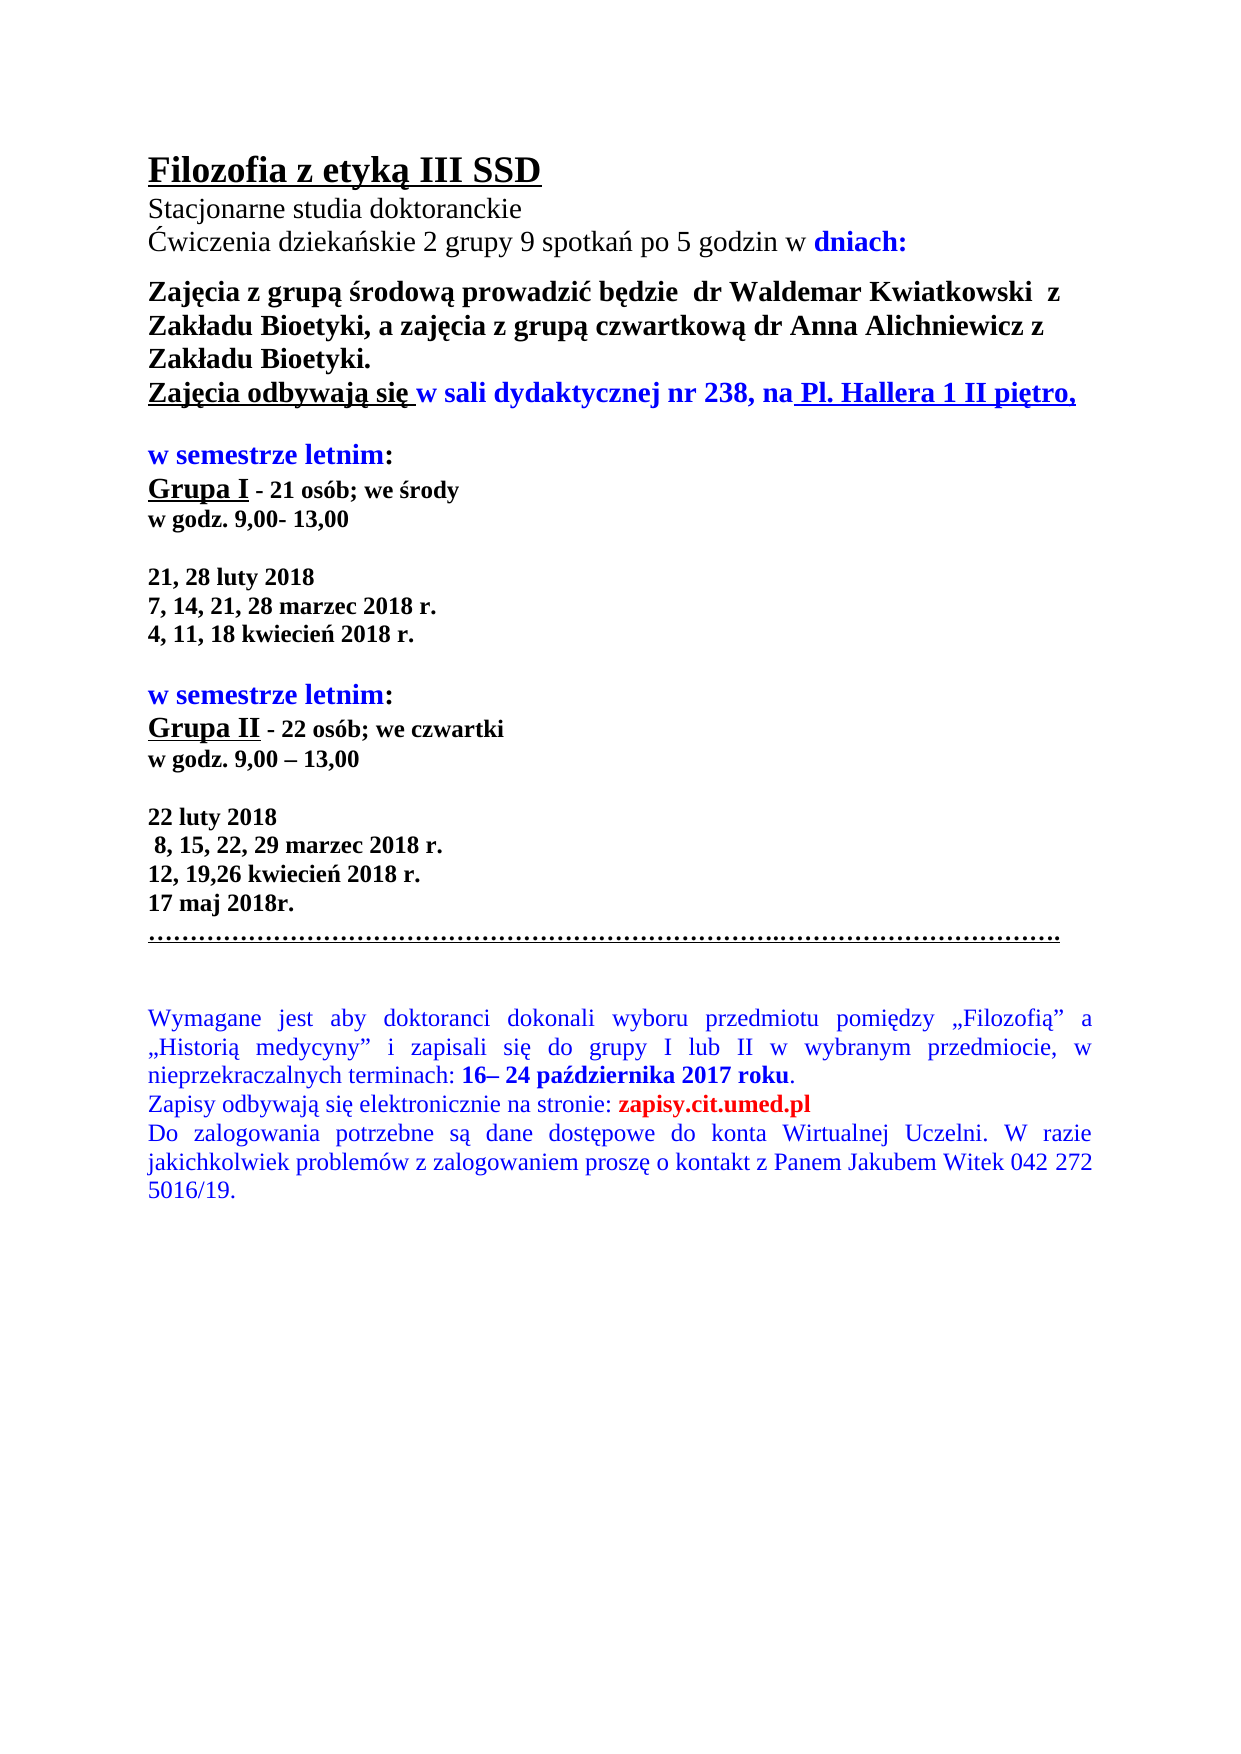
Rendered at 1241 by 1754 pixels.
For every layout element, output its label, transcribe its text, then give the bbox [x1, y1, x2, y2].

text Filozofia z etyką III SSD [148, 148, 1093, 191]
text Grupa II - 22 osób; we czwartki [148, 711, 1093, 744]
text 21, 28 luty 2018 [148, 562, 1093, 591]
text Ćwiczenia dziekańskie 2 grupy 9 spotkań po 5 godzin w dniach: [148, 224, 1093, 258]
text 12, 19,26 kwiecień 2018 r. [148, 859, 1093, 888]
text Wymagane jest aby doktoranci dokonali wyboru przedmiotu pomiędzy „Filozofią” a „Historią medycyny” i zapisali się do grupy I lub II w wybranym przedmiocie, w nieprzekraczalnych terminach: 16– 24 października 2017 roku. [148, 1003, 1093, 1089]
text 7, 14, 21, 28 marzec 2018 r. [148, 591, 1093, 619]
text Grupa I - 21 osób; we środy [148, 471, 1093, 504]
text Zajęcia z grupą środową prowadzić będzie dr Waldemar Kwiatkowski z Zakładu Bioetyki, a zajęcia z grupą czwartkową dr Anna Alichniewicz z Zakładu Bioetyki. [148, 274, 1093, 375]
text 22 luty 2018 [148, 802, 1093, 830]
text 4, 11, 18 kwiecień 2018 r. [148, 619, 1093, 648]
text ………………………………………………………………….……………………………. [148, 917, 1093, 945]
text w semestrze letnim: [148, 437, 1093, 471]
text w semestrze letnim: [148, 677, 1093, 711]
text 8, 15, 22, 29 marzec 2018 r. [148, 830, 1093, 859]
text Stacjonarne studia doktoranckie [148, 191, 1093, 224]
text 17 maj 2018r. [148, 888, 1093, 917]
text Do zalogowania potrzebne są dane dostępowe do konta Wirtualnej Uczelni. W razie jakichkolwiek problemów z zalogowaniem proszę o kontakt z Panem Jakubem Witek 042 272 5016/19. [148, 1118, 1093, 1204]
text w godz. 9,00- 13,00 [148, 504, 1093, 533]
text Zajęcia odbywają się w sali dydaktycznej nr 238, na Pl. Hallera 1 II piętro, [148, 375, 1093, 409]
text Zapisy odbywają się elektronicznie na stronie: zapisy.cit.umed.pl [148, 1089, 1093, 1118]
text w godz. 9,00 – 13,00 [148, 744, 1093, 773]
